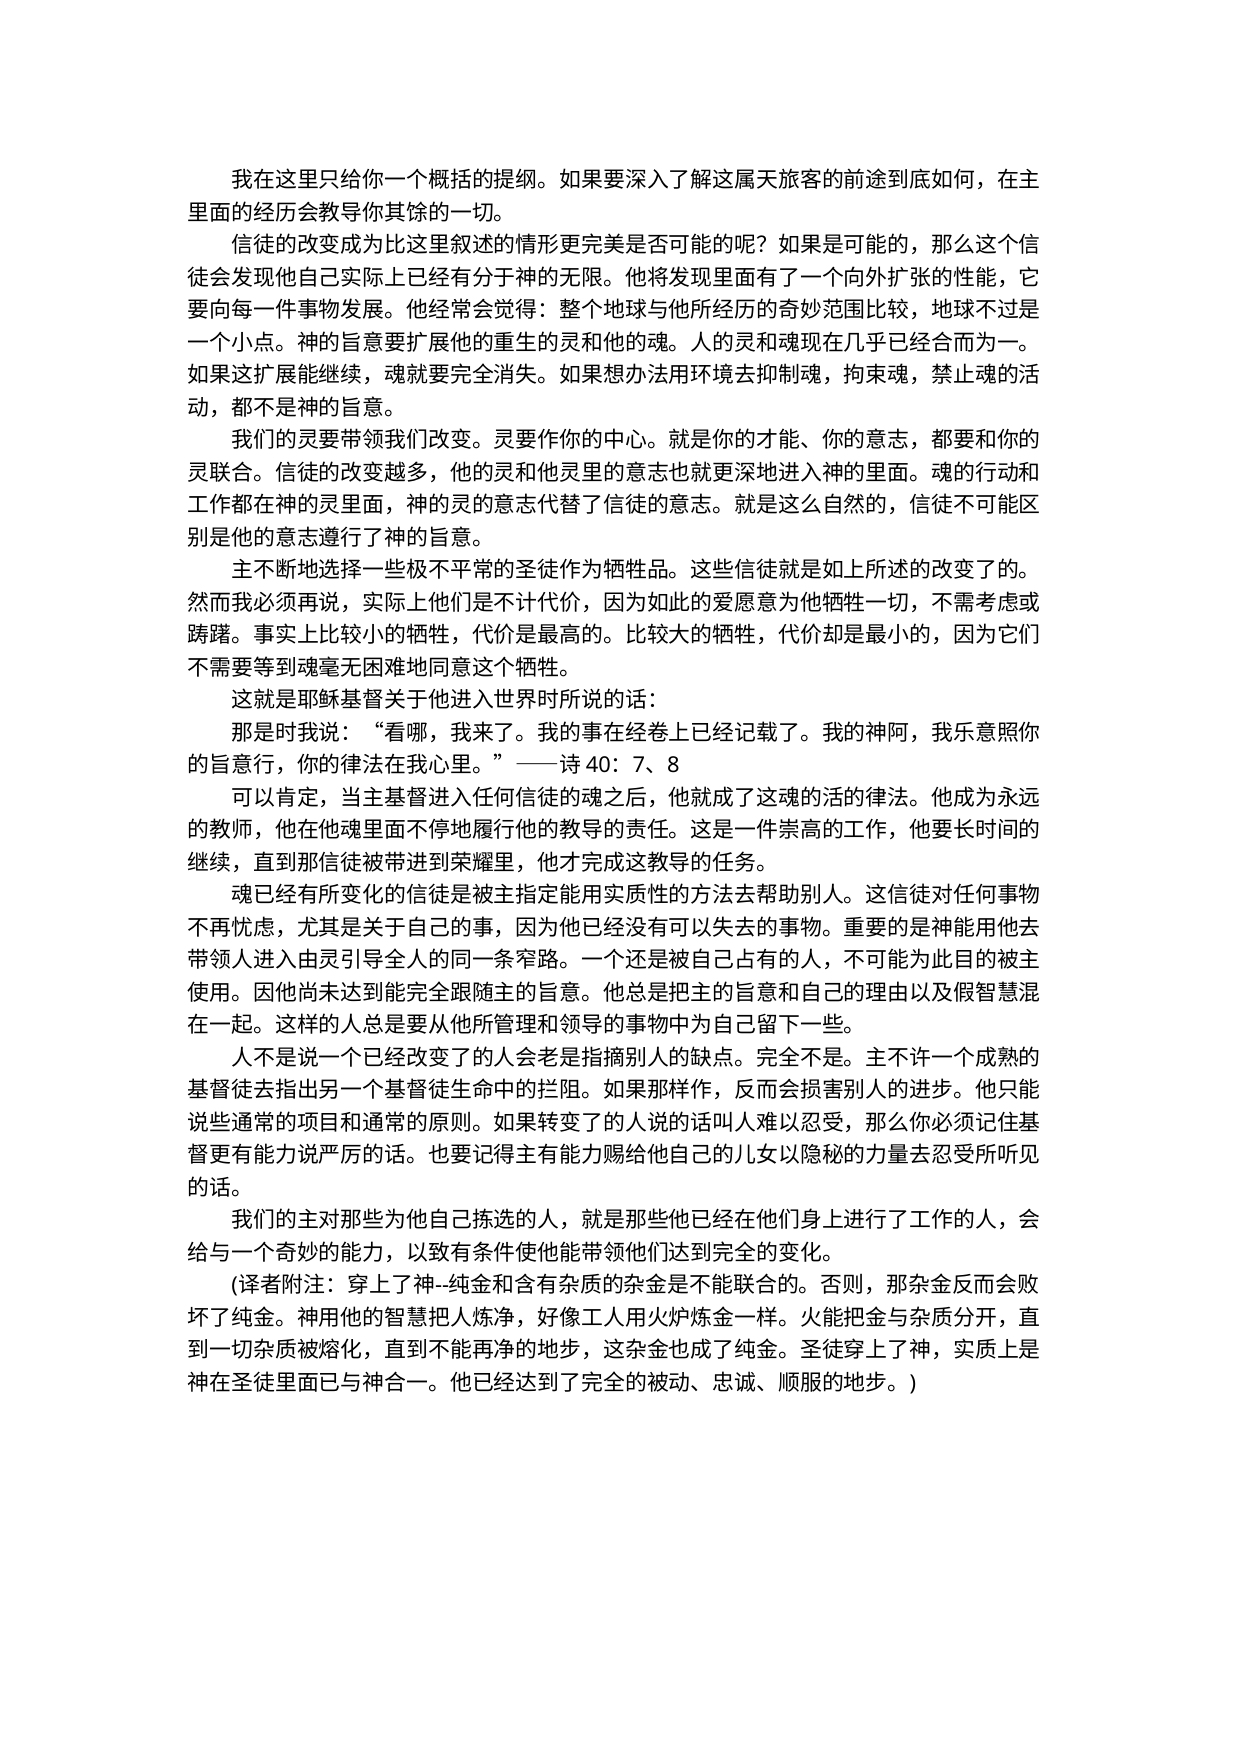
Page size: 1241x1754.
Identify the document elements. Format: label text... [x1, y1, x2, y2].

text 这就是耶稣基督关于他进入世界时所说的话： [187, 682, 1053, 714]
text (译者附注：穿上了神--纯金和含有杂质的杂金是不能联合的。否则，那杂金反而会败坏了纯金。神用他的智慧把人炼净，好像工人用火炉炼金一样。火能把金与杂质分开，直到一切杂质被熔化，直到不能再净的地步，这杂金也成了纯金。圣徒穿上了神，实质上是神在圣徒里面已与神合一。他已经达到了完全的被动、忠诚、顺服的地步。) [187, 1267, 1053, 1397]
text 信徒的改变成为比这里叙述的情形更完美是否可能的呢？如果是可能的，那么这个信徒会发现他自己实际上已经有分于神的无限。他将发现里面有了一个向外扩张的性能，它要向每一件事物发展。他经常会觉得：整个地球与他所经历的奇妙范围比较，地球不过是一个小点。神的旨意要扩展他的重生的灵和他的魂。人的灵和魂现在几乎已经合而为一。如果这扩展能继续，魂就要完全消失。如果想办法用环境去抑制魂，拘束魂，禁止魂的活动，都不是神的旨意。 [187, 227, 1053, 422]
text 主不断地选择一些极不平常的圣徒作为牺牲品。这些信徒就是如上所述的改变了的。然而我必须再说，实际上他们是不计代价，因为如此的爱愿意为他牺牲一切，不需考虑或踌躇。事实上比较小的牺牲，代价是最高的。比较大的牺牲，代价却是最小的，因为它们不需要等到魂毫无困难地同意这个牺牲。 [187, 552, 1053, 682]
text 那是时我说：“看哪，我来了。我的事在经卷上已经记载了。我的神阿，我乐意照你的旨意行，你的律法在我心里。”——诗40：7、8 [187, 714, 1053, 779]
text 我在这里只给你一个概括的提纲。如果要深入了解这属天旅客的前途到底如何，在主里面的经历会教导你其馀的一切。 [187, 162, 1053, 227]
text 人不是说一个已经改变了的人会老是指摘别人的缺点。完全不是。主不许一个成熟的基督徒去指出另一个基督徒生命中的拦阻。如果那样作，反而会损害别人的进步。他只能说些通常的项目和通常的原则。如果转变了的人说的话叫人难以忍受，那么你必须记住基督更有能力说严厉的话。也要记得主有能力赐给他自己的儿女以隐秘的力量去忍受所听见的话。 [187, 1039, 1053, 1202]
text 我们的灵要带领我们改变。灵要作你的中心。就是你的才能、你的意志，都要和你的灵联合。信徒的改变越多，他的灵和他灵里的意志也就更深地进入神的里面。魂的行动和工作都在神的灵里面，神的灵的意志代替了信徒的意志。就是这么自然的，信徒不可能区别是他的意志遵行了神的旨意。 [187, 422, 1053, 552]
text 我们的主对那些为他自己拣选的人，就是那些他已经在他们身上进行了工作的人，会给与一个奇妙的能力，以致有条件使他能带领他们达到完全的变化。 [187, 1202, 1053, 1267]
text 可以肯定，当主基督进入任何信徒的魂之后，他就成了这魂的活的律法。他成为永远的教师，他在他魂里面不停地履行他的教导的责任。这是一件崇高的工作，他要长时间的继续，直到那信徒被带进到荣耀里，他才完成这教导的任务。 [187, 779, 1053, 877]
text 魂已经有所变化的信徒是被主指定能用实质性的方法去帮助别人。这信徒对任何事物不再忧虑，尤其是关于自己的事，因为他已经没有可以失去的事物。重要的是神能用他去带领人进入由灵引导全人的同一条窄路。一个还是被自己占有的人，不可能为此目的被主使用。因他尚未达到能完全跟随主的旨意。他总是把主的旨意和自己的理由以及假智慧混在一起。这样的人总是要从他所管理和领导的事物中为自己留下一些。 [187, 877, 1053, 1039]
